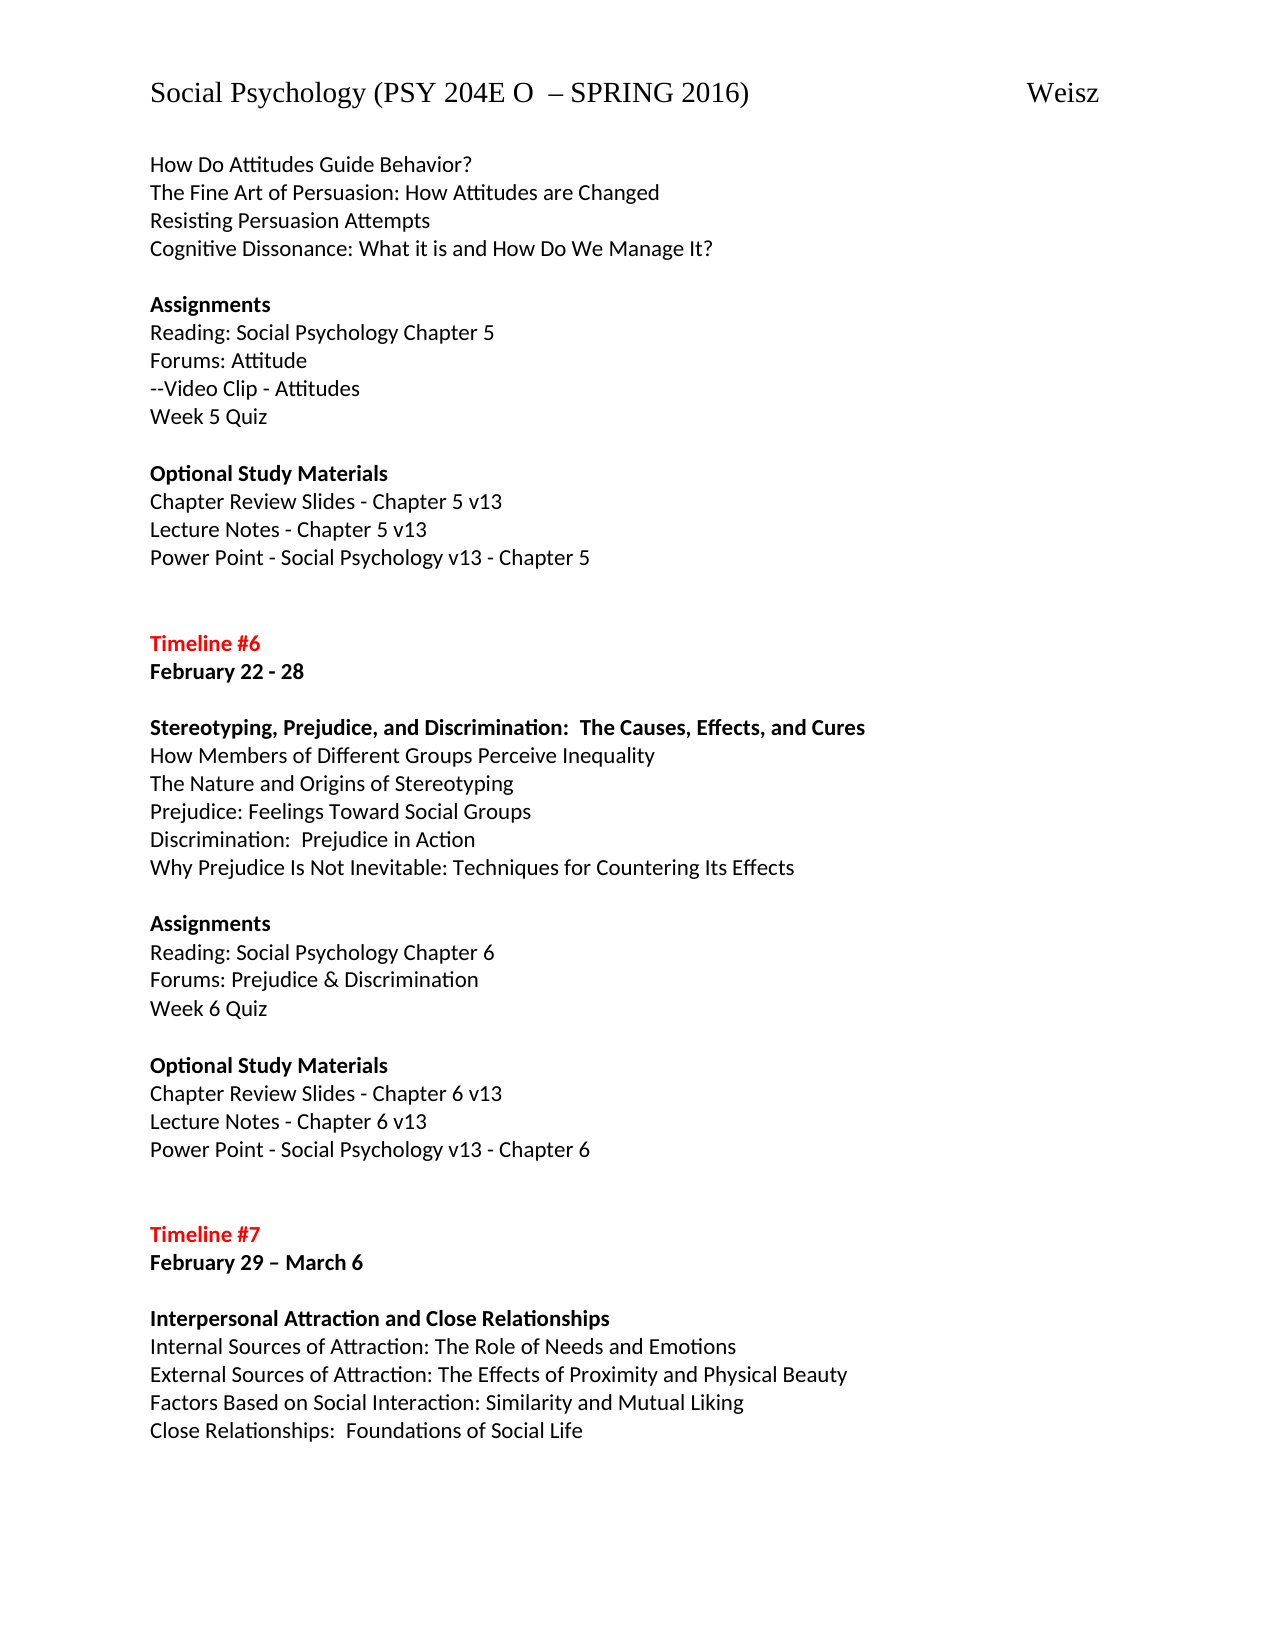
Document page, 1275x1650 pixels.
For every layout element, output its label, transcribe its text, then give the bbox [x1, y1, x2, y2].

text Optional Study Materials Chapter Review Slides - Chapter 5 v13 Lecture Notes - Chapter 5 v13 Power Point - Social Psychology v13 - Chapter 5 [150, 656, 1125, 796]
text Optional Study Materials Chapter Review Slides - Chapter 6 v13 Lecture Notes - Chapter 6 v13 Power Point - Social Psychology v13 - Chapter 6 [150, 1247, 1125, 1359]
text Timeline #5 February 15 - 24 Attitudes: Evaluating and Responding to the Social World Attitude Formation: How Attitudes Develop When and Why Do Attitudes Influence Behavior? How Do Attitudes Guide Behavior? The Fine Art of Persuasion: How Attitudes are Changed Resisting Persuasion Attempts Cognitive Dissonance: What it is and How Do We Manage It? Assignments Reading: Social Psychology Chapter 5 Forums: Attitude --Video Clip - Attitudes Week 5 Quiz [150, 150, 1125, 626]
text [150, 1388, 1125, 1472]
text Timeline #6 February 22 - 28 Stereotyping, Prejudice, and Discrimination: The Causes, Effects, and Cures How Members of Different Groups Perceive Inequality The Nature and Origins of Stereotyping Prejudice: Feelings Toward Social Groups Discrimination: Prejudice in Action Why Prejudice Is Not Inevitable: Techniques for Countering Its Effects Assignments Reading: Social Psychology Chapter 6 Forums: Prejudice & Discrimination Week 6 Quiz [150, 826, 1125, 1218]
